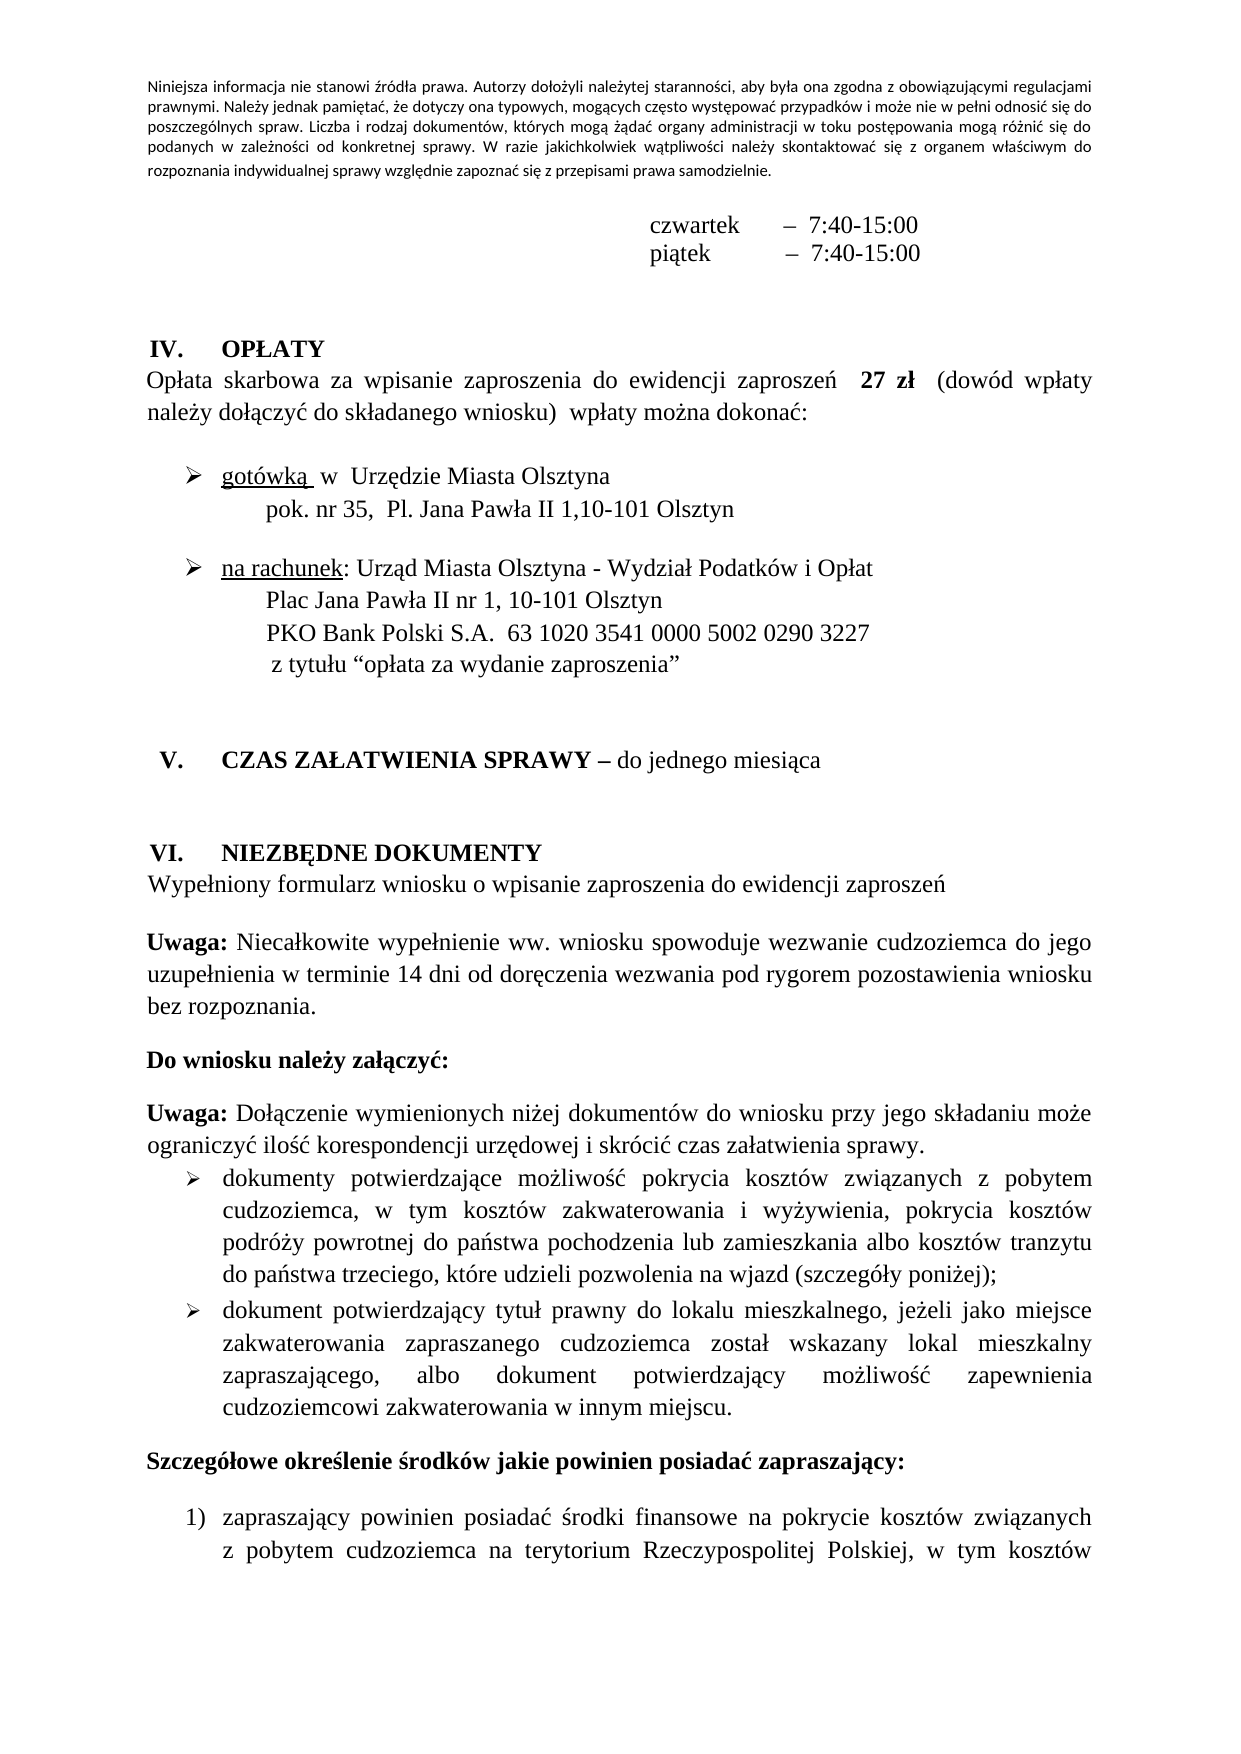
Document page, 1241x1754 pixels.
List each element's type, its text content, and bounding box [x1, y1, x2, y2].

text pok. nr 35, Pl. Jana Pawła II 1,10-101 Olsztyn [266, 494, 1093, 522]
list CZAS ZAŁATWIENIA SPRAWY – do jednego miesiąca [183, 745, 1093, 774]
text Uwaga: Niecałkowite wypełnienie ww. wniosku spowoduje wezwanie cudzoziemca do jego uzupełnienia w terminie 14 dni od doręczenia wezwania pod rygorem pozostawienia wniosku bez rozpoznania. [146, 927, 1093, 1020]
list NIEZBĘDNE DOKUMENTY [183, 838, 1093, 867]
text piątek – 7:40-15:00 [147, 238, 1093, 267]
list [185, 1502, 1093, 1563]
text z tytułu “opłata za wydanie zaproszenia” [146, 649, 1093, 677]
list OPŁATY [183, 334, 1093, 363]
text Do wniosku należy załączyć: [146, 1045, 1093, 1073]
text czwartek – 7:40-15:00 [147, 210, 1093, 238]
text Uwaga: Dołączenie wymienionych niżej dokumentów do wniosku przy jego składaniu może ograniczyć ilość korespondencji urzędowej i skrócić czas załatwienia sprawy. [146, 1098, 1093, 1159]
list gotówką w Urzędzie Miasta Olsztyna [184, 461, 1093, 490]
text PKO Bank Polski S.A. 63 1020 3541 0000 5002 0290 3227 [147, 618, 1093, 646]
text Szczegółowe określenie środków jakie powinien posiadać zapraszający: [146, 1446, 1093, 1474]
text Wypełniony formularz wniosku o wpisanie zaproszenia do ewidencji zaproszeń [147, 869, 1093, 898]
list na rachunek: Urząd Miasta Olsztyna - Wydział Podatków i Opłat [184, 553, 1093, 582]
text Opłata skarbowa za wpisanie zaproszenia do ewidencji zaproszeń 27 zł (dowód wpłaty należy dołączyć do składanego wniosku) wpłaty można dokonać: [146, 365, 1093, 426]
text Plac Jana Pawła II nr 1, 10-101 Olsztyn [266, 585, 1093, 614]
list dokumenty potwierdzające możliwość pokrycia kosztów związanych z pobytem cudzoziemca, w tym kosztów zakwaterowania i wyżywienia, pokrycia kosztów podróży powrotnej do państwa pochodzenia lub zamieszkania albo kosztów tranzytu do państwa trzeciego, które udzieli pozwolenia na wjazd (szczegóły poniżej); [185, 1163, 1093, 1288]
list dokument potwierdzający tytuł prawny do lokalu mieszkalnego, jeżeli jako miejsce zakwaterowania zapraszanego cudzoziemca został wskazany lokal mieszkalny zapraszającego, albo dokument potwierdzający możliwość zapewnienia cudzoziemcowi zakwaterowania w innym miejscu. [185, 1295, 1093, 1421]
